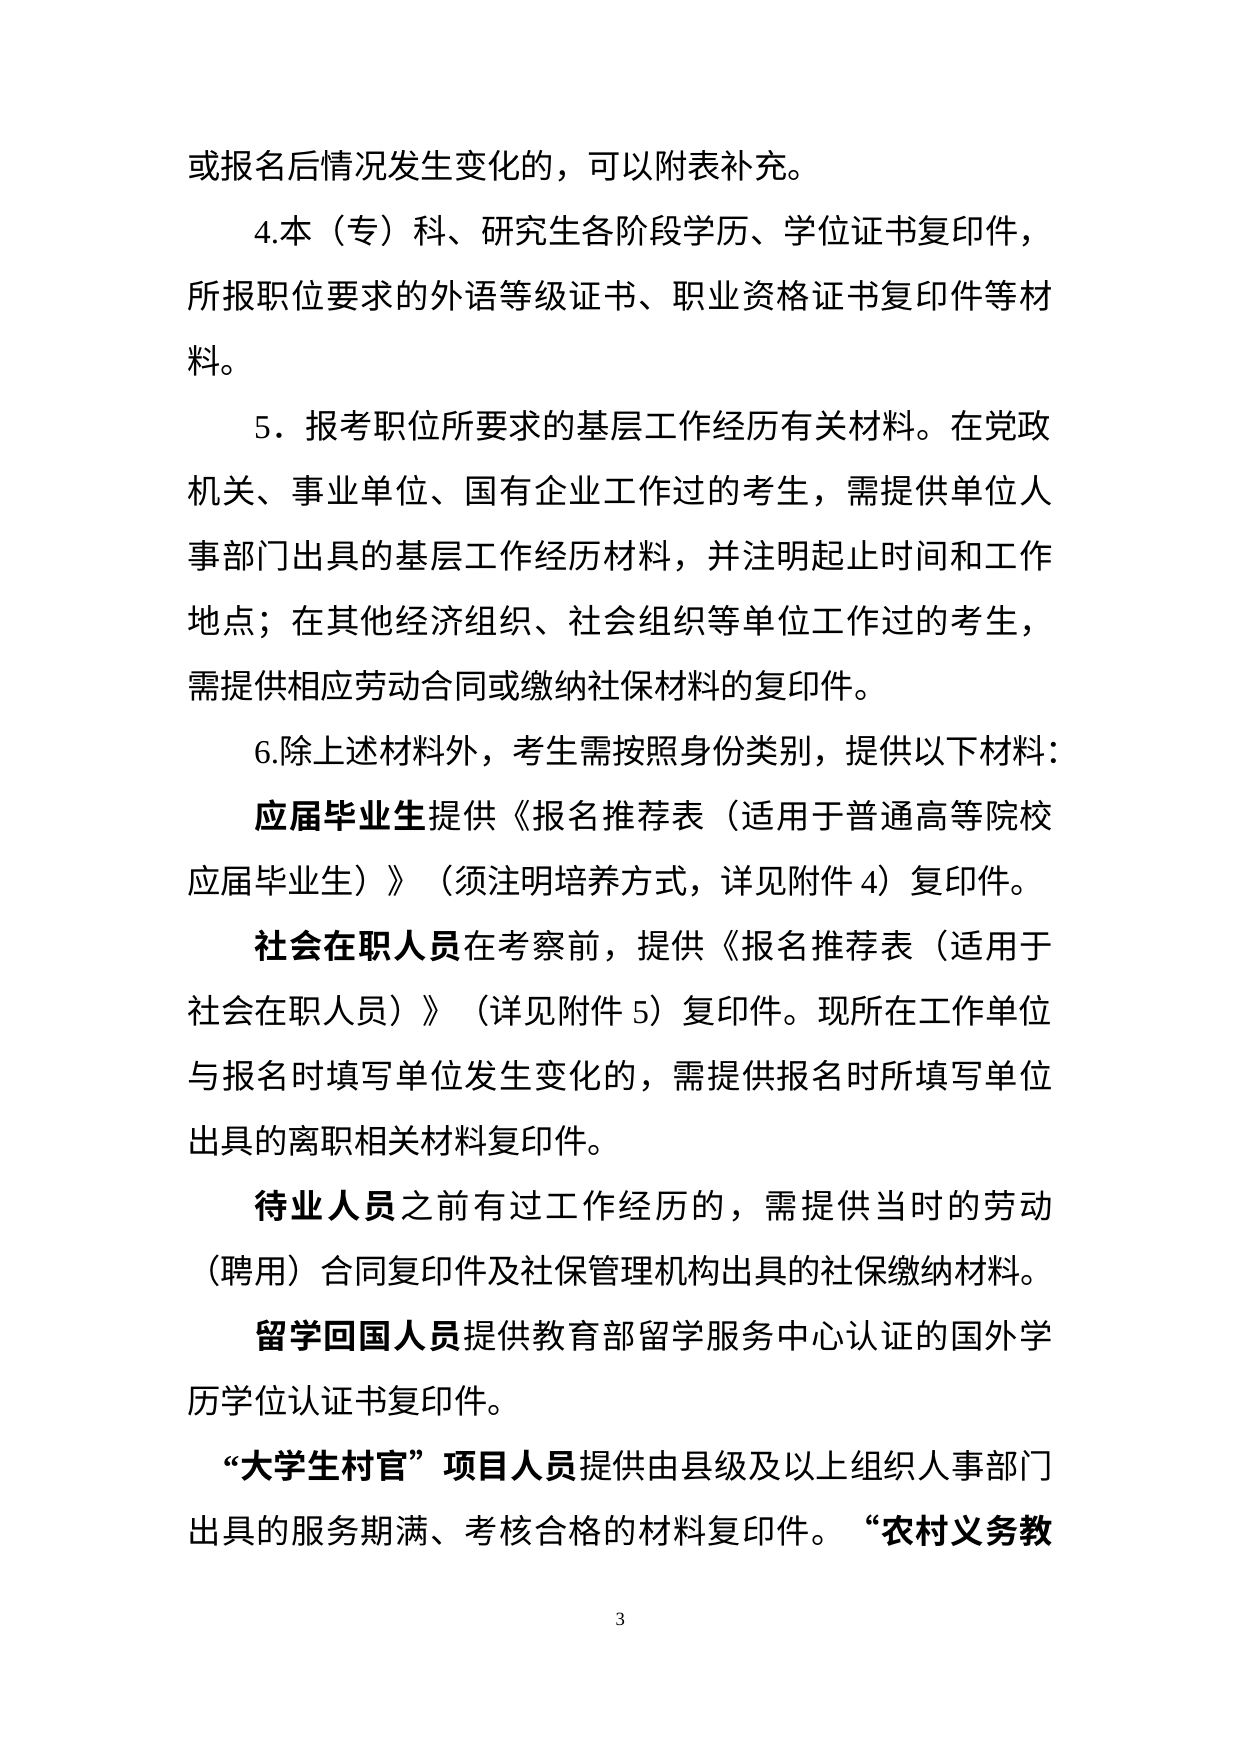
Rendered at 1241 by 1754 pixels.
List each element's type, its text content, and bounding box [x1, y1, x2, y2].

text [187, 132, 1053, 197]
text 待业人员之前有过工作经历的，需提供当时的劳动（聘用）合同复印件及社保管理机构出具的社保缴纳材料。 [187, 1172, 1053, 1302]
text 社会在职人员在考察前，提供《报名推荐表（适用于社会在职人员）》（详见附件5）复印件。现所在工作单位与报名时填写单位发生变化的，需提供报名时所填写单位出具的离职相关材料复印件。 [187, 912, 1053, 1172]
text 应届毕业生提供《报名推荐表（适用于普通高等院校应届毕业生）》（须注明培养方式，详见附件4）复印件。 [187, 782, 1053, 912]
text 留学回国人员提供教育部留学服务中心认证的国外学历学位认证书复印件。 [187, 1302, 1053, 1432]
text 5．报考职位所要求的基层工作经历有关材料。在党政机关、事业单位、国有企业工作过的考生，需提供单位人事部门出具的基层工作经历材料，并注明起止时间和工作地点；在其他经济组织、社会组织等单位工作过的考生，需提供相应劳动合同或缴纳社保材料的复印件。 [187, 392, 1053, 717]
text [187, 1432, 1053, 1562]
text 6.除上述材料外，考生需按照身份类别，提供以下材料： [187, 717, 1053, 782]
text 4.本（专）科、研究生各阶段学历、学位证书复印件，所报职位要求的外语等级证书、职业资格证书复印件等材料。 [187, 197, 1053, 392]
